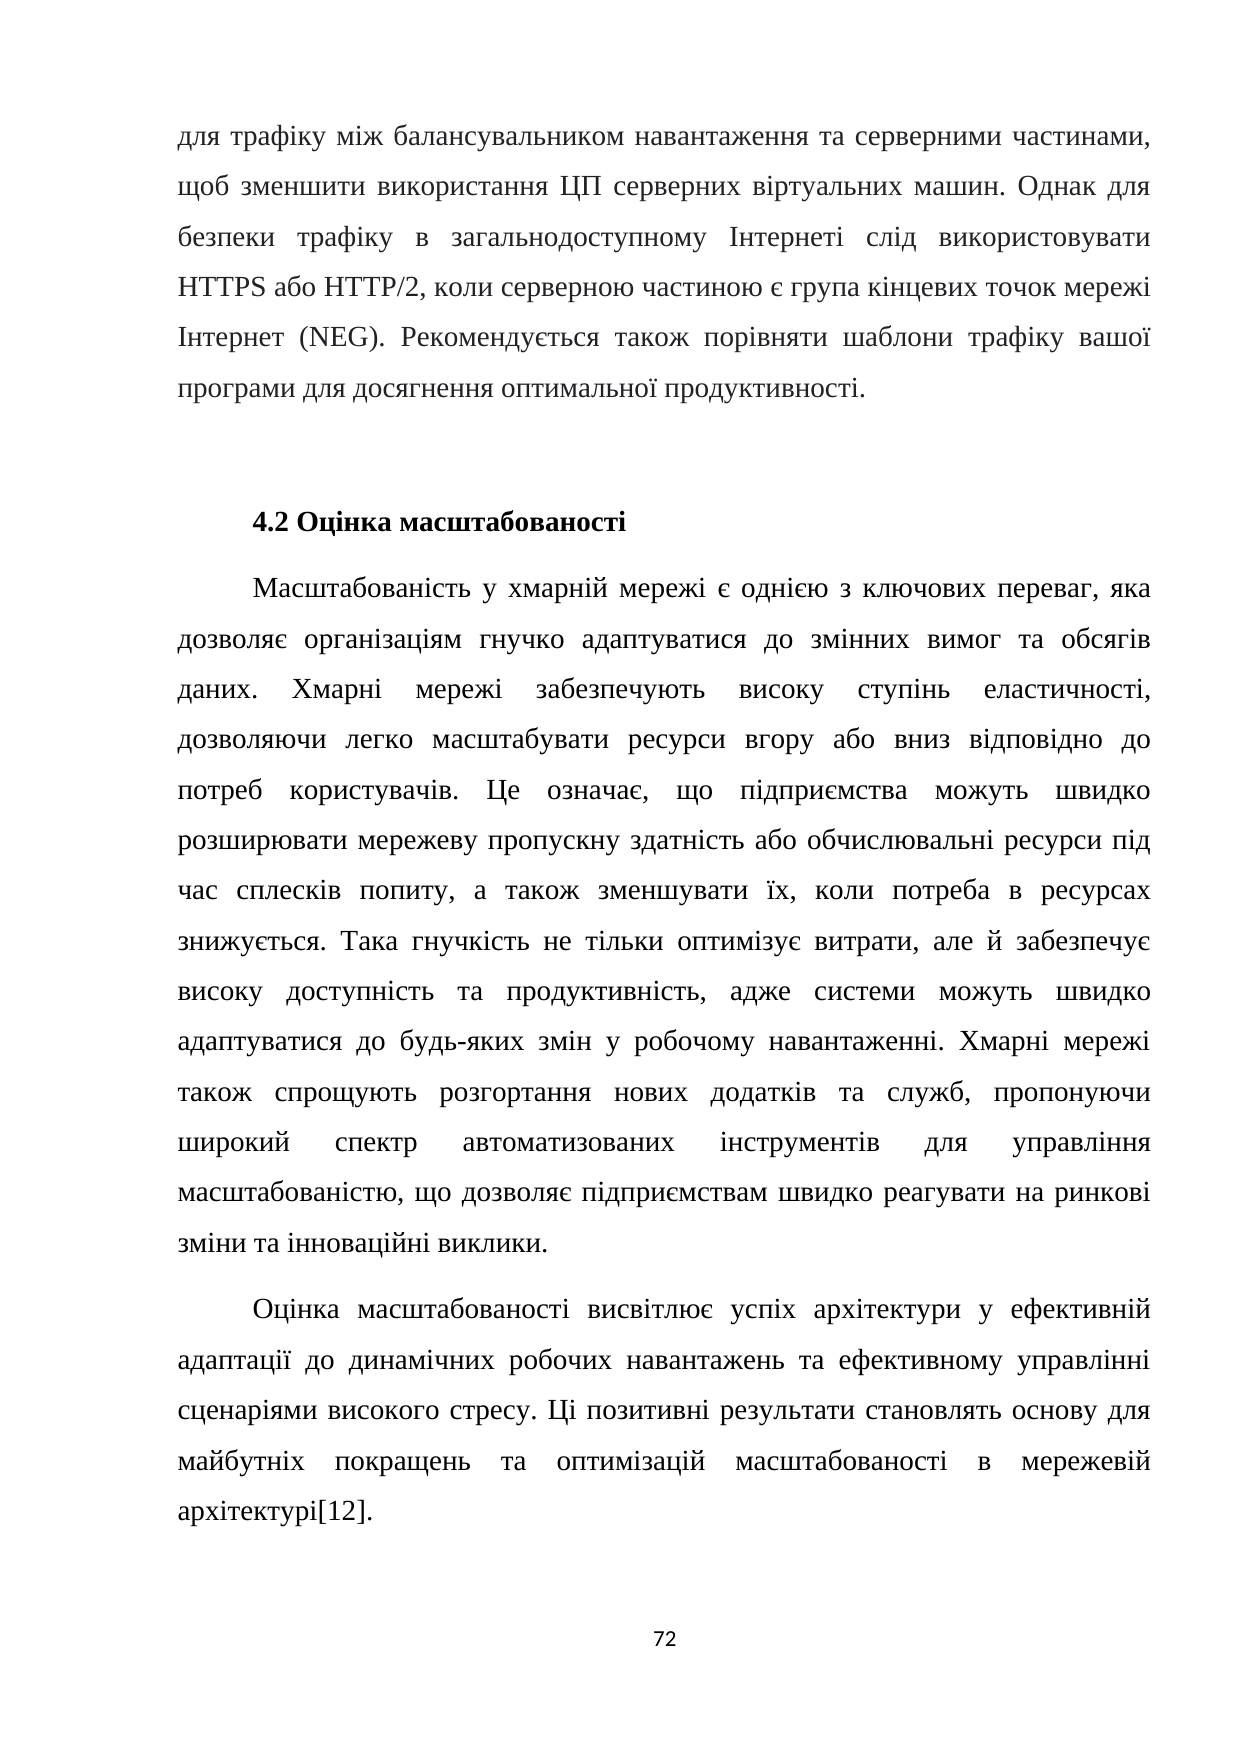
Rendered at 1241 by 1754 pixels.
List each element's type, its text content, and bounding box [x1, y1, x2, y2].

text Масштабованість у хмарній мережі є однією з ключових переваг, яка дозволяє організаціям гнучко адаптуватися до змінних вимог та обсягів даних. Хмарні мережі забезпечують високу ступінь еластичності, дозволяючи легко масштабувати ресурси вгору або вниз відповідно до потреб користувачів. Це означає, що підприємства можуть швидко розширювати мережеву пропускну здатність або обчислювальні ресурси під час сплесків попиту, а також зменшувати їх, коли потреба в ресурсах знижується. Така гнучкість не тільки оптимізує витрати, але й забезпечує високу доступність та продуктивність, адже системи можуть швидко адаптуватися до будь-яких змін у робочому навантаженні. Хмарні мережі також спрощують розгортання нових додатків та служб, пропонуючи широкий спектр автоматизованих інструментів для управління масштабованістю, що дозволяє підприємствам швидко реагувати на ринкові зміни та інноваційні виклики. [177, 571, 1152, 1258]
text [177, 118, 1152, 403]
text Оцінка масштабованості висвітлює успіх архітектури у ефективній адаптації до динамічних робочих навантажень та ефективному управлінні сценаріями високого стресу. Ці позитивні результати становлять основу для майбутніх покращень та оптимізацій масштабованості в мережевій архітектурі[12]. [177, 1292, 1152, 1526]
text 4.2 Оцінка масштабованості [177, 504, 1152, 537]
